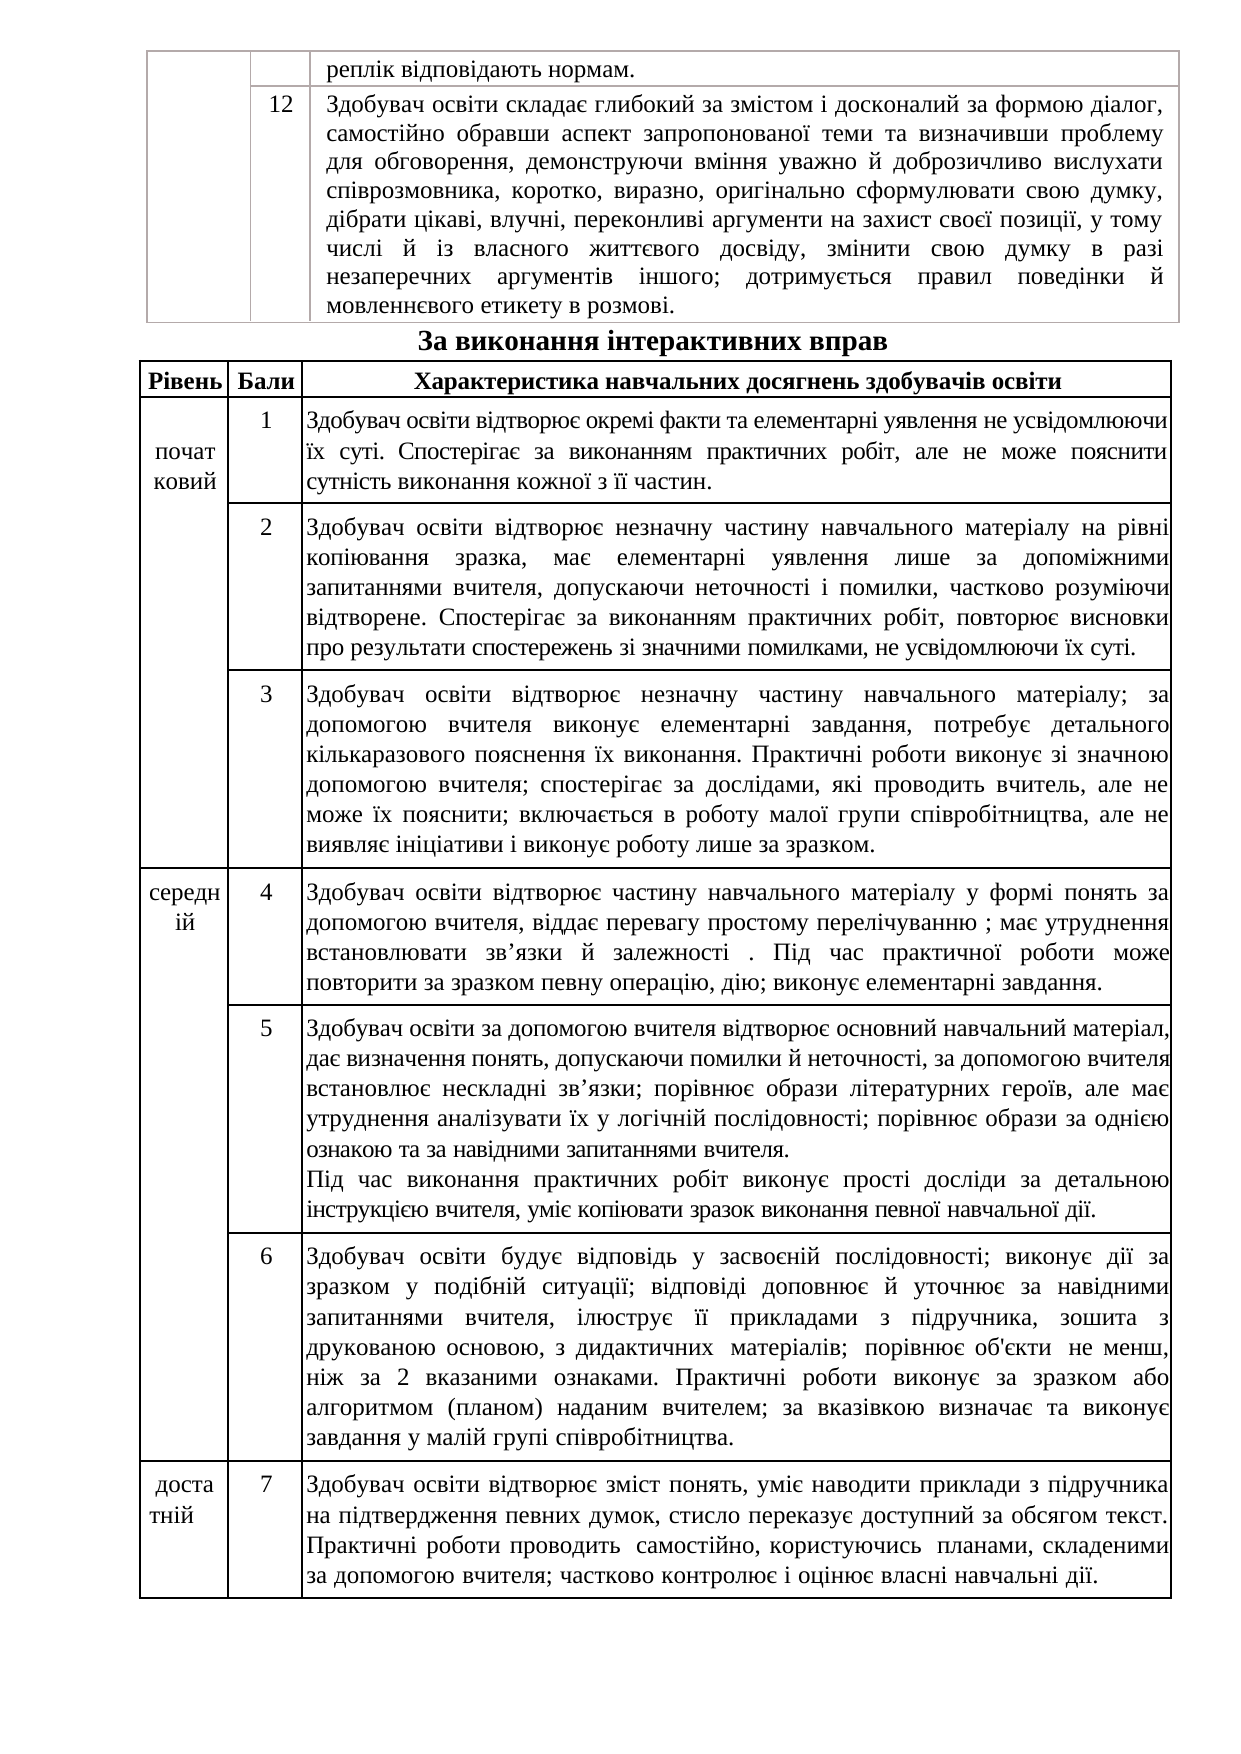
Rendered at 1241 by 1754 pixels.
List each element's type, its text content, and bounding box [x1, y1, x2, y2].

table_cell 2 [229, 504, 301, 669]
table_header [148, 52, 250, 321]
table_header Характеристика навчальних досягнень здобувачів освіти [303, 362, 1170, 396]
table_cell почат ковий [141, 398, 227, 867]
table_header Бали [229, 362, 301, 396]
table_cell Здобувач освіти відтворює зміст понять, уміє наводити приклади з підручника на підтвердження певних думок, стисло переказує доступний за обсягом текст. Практичні роботи проводить самостійно, користуючись планами, складеними за допомогою вчителя; частково контролює і оцінює власні навчальні дії. [303, 1462, 1170, 1597]
table_cell 3 [229, 671, 301, 867]
table_cell 4 [229, 869, 301, 1003]
table_cell 12 [251, 87, 309, 321]
table_cell Здобувач освіти відтворює незначну частину навчального матеріалу; за допомогою вчителя виконує елементарні завдання, потребує детального кількаразового пояснення їх виконання. Практичні роботи виконує зі значною допомогою вчителя; спостерігає за дослідами, які проводить вчитель, але не може їх пояснити; включається в роботу малої групи співробітництва, але не виявляє ініціативи і виконує роботу лише за зразком. [303, 671, 1170, 867]
table_cell Здобувач освіти за допомогою вчителя відтворює основний навчальний матеріал, дає визначення понять, допускаючи помилки й неточності, за допомогою вчителя встановлює нескладні зв’язки; порівнює образи літературних героїв, але має утруднення аналізувати їх у логічній послідовності; порівнює образи за однією ознакою та за навідними запитаннями вчителя. Під час виконання практичних робіт виконує прості досліди за детальною інструкцією вчителя, уміє копіювати зразок виконання певної навчальної дії. [303, 1006, 1170, 1232]
text За виконання інтерактивних вправ [241, 323, 1065, 357]
table_header [251, 52, 309, 85]
table_cell 1 [229, 398, 301, 502]
table_cell 6 [229, 1234, 301, 1460]
table_cell 7 [229, 1462, 301, 1597]
table_cell доста тній [141, 1462, 227, 1597]
table_cell 5 [229, 1006, 301, 1232]
table_cell середн ій [141, 869, 227, 1460]
table_cell Здобувач освіти будує відповідь у засвоєній послідовності; виконує дії за зразком у подібній ситуації; відповіді доповнює й уточнює за навідними запитаннями вчителя, ілюструє її прикладами з підручника, зошита з друкованою основою, з дидактичних матеріалів; порівнює об'єкти не менш, ніж за 2 вказаними ознаками. Практичні роботи виконує за зразком або алгоритмом (планом) наданим вчителем; за вказівкою визначає та виконує завдання у малій групі співробітництва. [303, 1234, 1170, 1460]
table_cell Здобувач освіти відтворює окремі факти та елементарні уявлення не усвідомлюючи їх суті. Спостерігає за виконанням практичних робіт, але не може пояснити сутність виконання кожної з її частин. [303, 398, 1170, 502]
table_cell Здобувач освіти відтворює частину навчального матеріалу у формі понять за допомогою вчителя, віддає перевагу простому перелічуванню ; має утруднення встановлювати зв’язки й залежності . Під час практичної роботи може повторити за зразком певну операцію, дію; виконує елементарні завдання. [303, 869, 1170, 1003]
table_header реплік відповідають нормам. [311, 52, 1178, 85]
table_header Рівень [141, 362, 227, 396]
table_cell Здобувач освіти відтворює незначну частину навчального матеріалу на рівні копіювання зразка, має елементарні уявлення лише за допоміжними запитаннями вчителя, допускаючи неточності і помилки, частково розуміючи відтворене. Спостерігає за виконанням практичних робіт, повторює висновки про результати спостережень зі значними помилками, не усвідомлюючи їх суті. [303, 504, 1170, 669]
table_cell Здобувач освіти складає глибокий за змістом і досконалий за формою діалог, самостійно обравши аспект запропонованої теми та визначивши проблему для обговорення, демонструючи вміння уважно й доброзичливо вислухати співрозмовника, коротко, виразно, оригінально сформулювати свою думку, дібрати цікаві, влучні, переконливі аргументи на захист своєї позиції, у тому числі й із власного життєвого досвіду, змінити свою думку в разі незаперечних аргументів іншого; дотримується правил поведінки й мовленнєвого етикету в розмові. [311, 87, 1178, 321]
